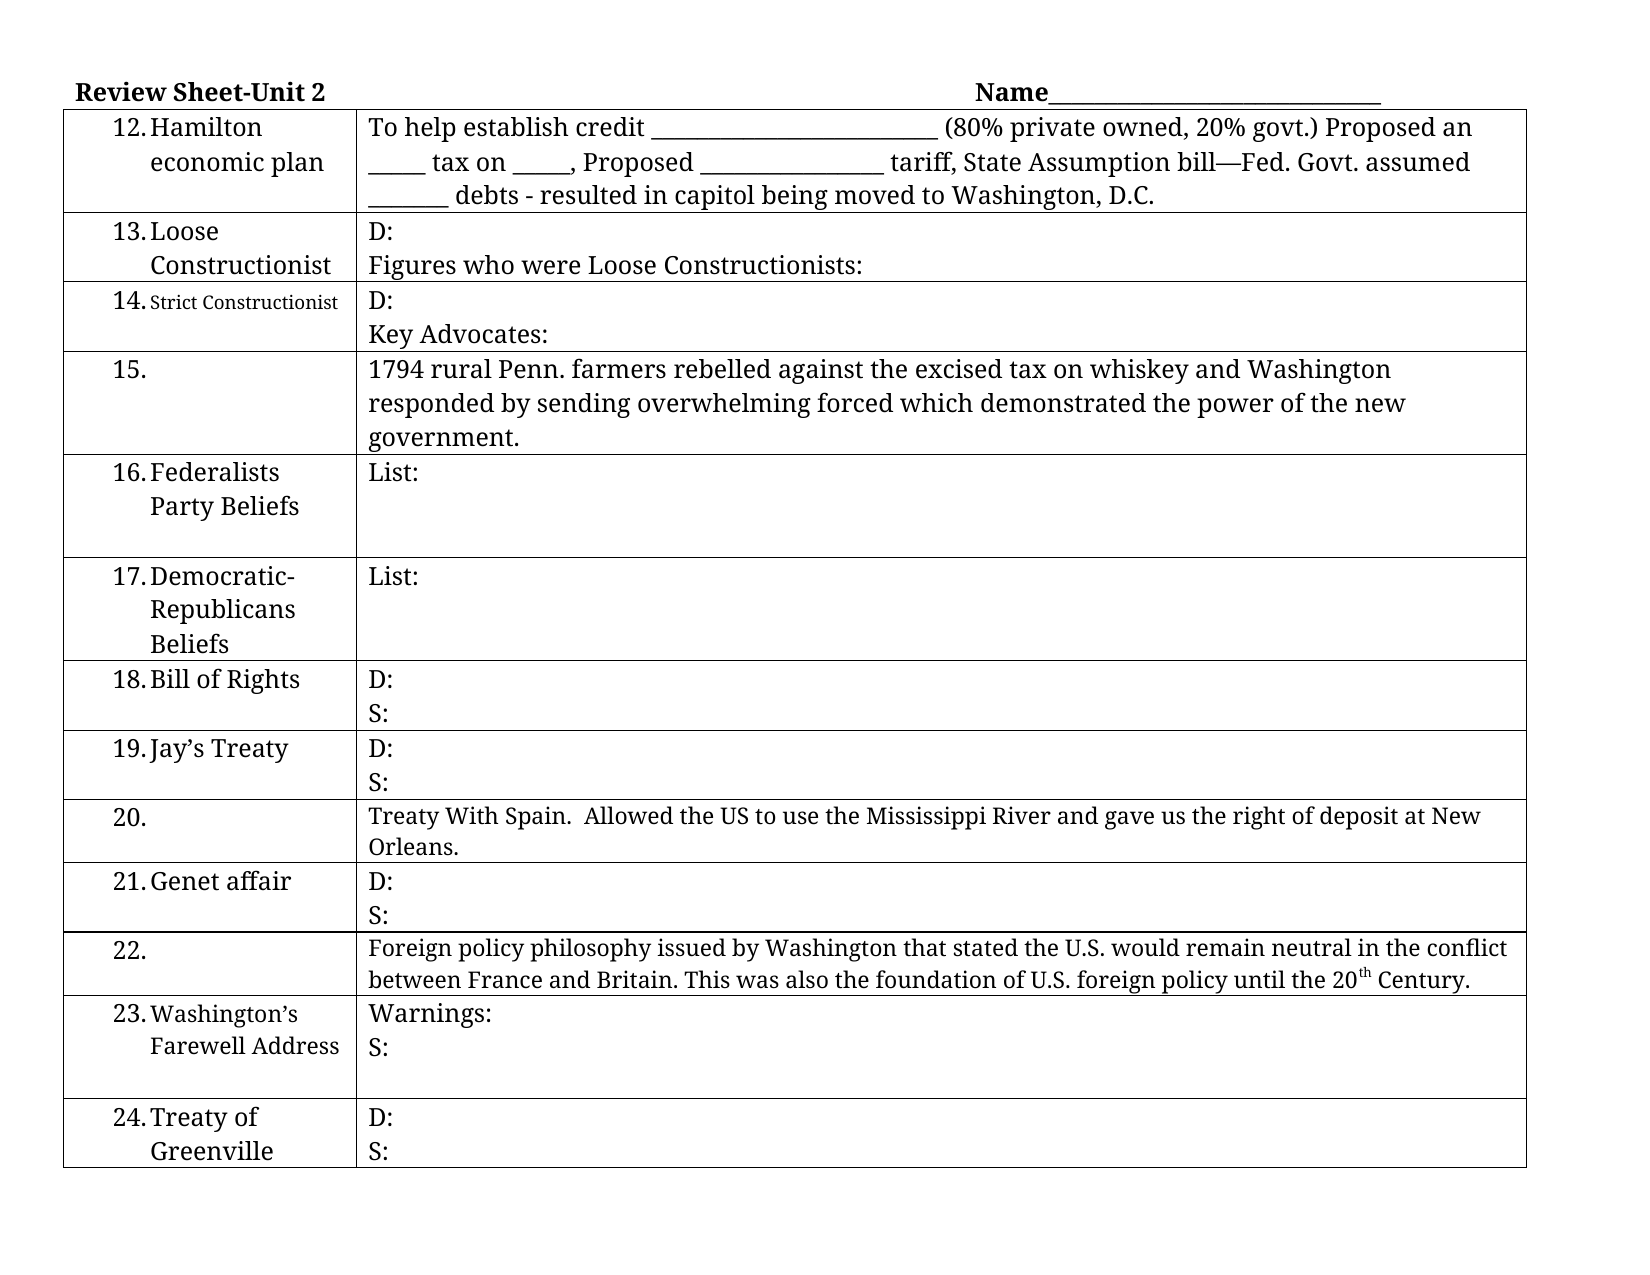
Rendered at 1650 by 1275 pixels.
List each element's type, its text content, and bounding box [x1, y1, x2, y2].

table_cell D: Key Advocates: [357, 282, 1526, 351]
table_cell [64, 933, 356, 995]
table_cell [64, 352, 356, 454]
table_cell Genet affair [64, 863, 356, 931]
table_cell Foreign policy philosophy issued by Washington that stated the U.S. would remain neutral in the conflict between France and Britain. This was also the foundation of U.S. foreign policy until the 20th Century. [357, 933, 1526, 995]
table_cell D: Figures who were Loose Constructionists: [357, 213, 1526, 281]
table_cell D: S: [357, 863, 1526, 931]
table_cell 1794 rural Penn. farmers rebelled against the excised tax on whiskey and Washington responded by sending overwhelming forced which demonstrated the power of the new government. [357, 352, 1526, 454]
table_cell List: [357, 455, 1526, 557]
table_cell Treaty of Greenville [64, 1099, 356, 1167]
table_cell [64, 800, 356, 862]
table_cell Bill of Rights [64, 661, 356, 729]
table_cell Warnings: S: [357, 996, 1526, 1098]
table_cell List: [357, 558, 1526, 660]
table_cell Hamilton economic plan [64, 110, 356, 212]
table_cell D: S: [357, 661, 1526, 729]
table_cell Democratic-Republicans Beliefs [64, 558, 356, 660]
table_cell Washington’s Farewell Address [64, 996, 356, 1098]
table_cell Strict Constructionist [64, 282, 356, 351]
table_cell D: S: [357, 731, 1526, 799]
table_cell Loose Constructionist [64, 213, 356, 281]
table_cell Treaty With Spain. Allowed the US to use the Mississippi River and gave us the right of deposit at New Orleans. [357, 800, 1526, 862]
table_cell To help establish credit _________________________ (80% private owned, 20% govt.) Proposed an _____ tax on _____, Proposed ________________ tariff, State Assumption bill—Fed. Govt. assumed _______ debts - resulted in capitol being moved to Washington, D.C. [357, 110, 1526, 212]
table_cell Jay’s Treaty [64, 731, 356, 799]
table_cell Federalists Party Beliefs [64, 455, 356, 557]
table_cell D: S: [357, 1099, 1526, 1167]
